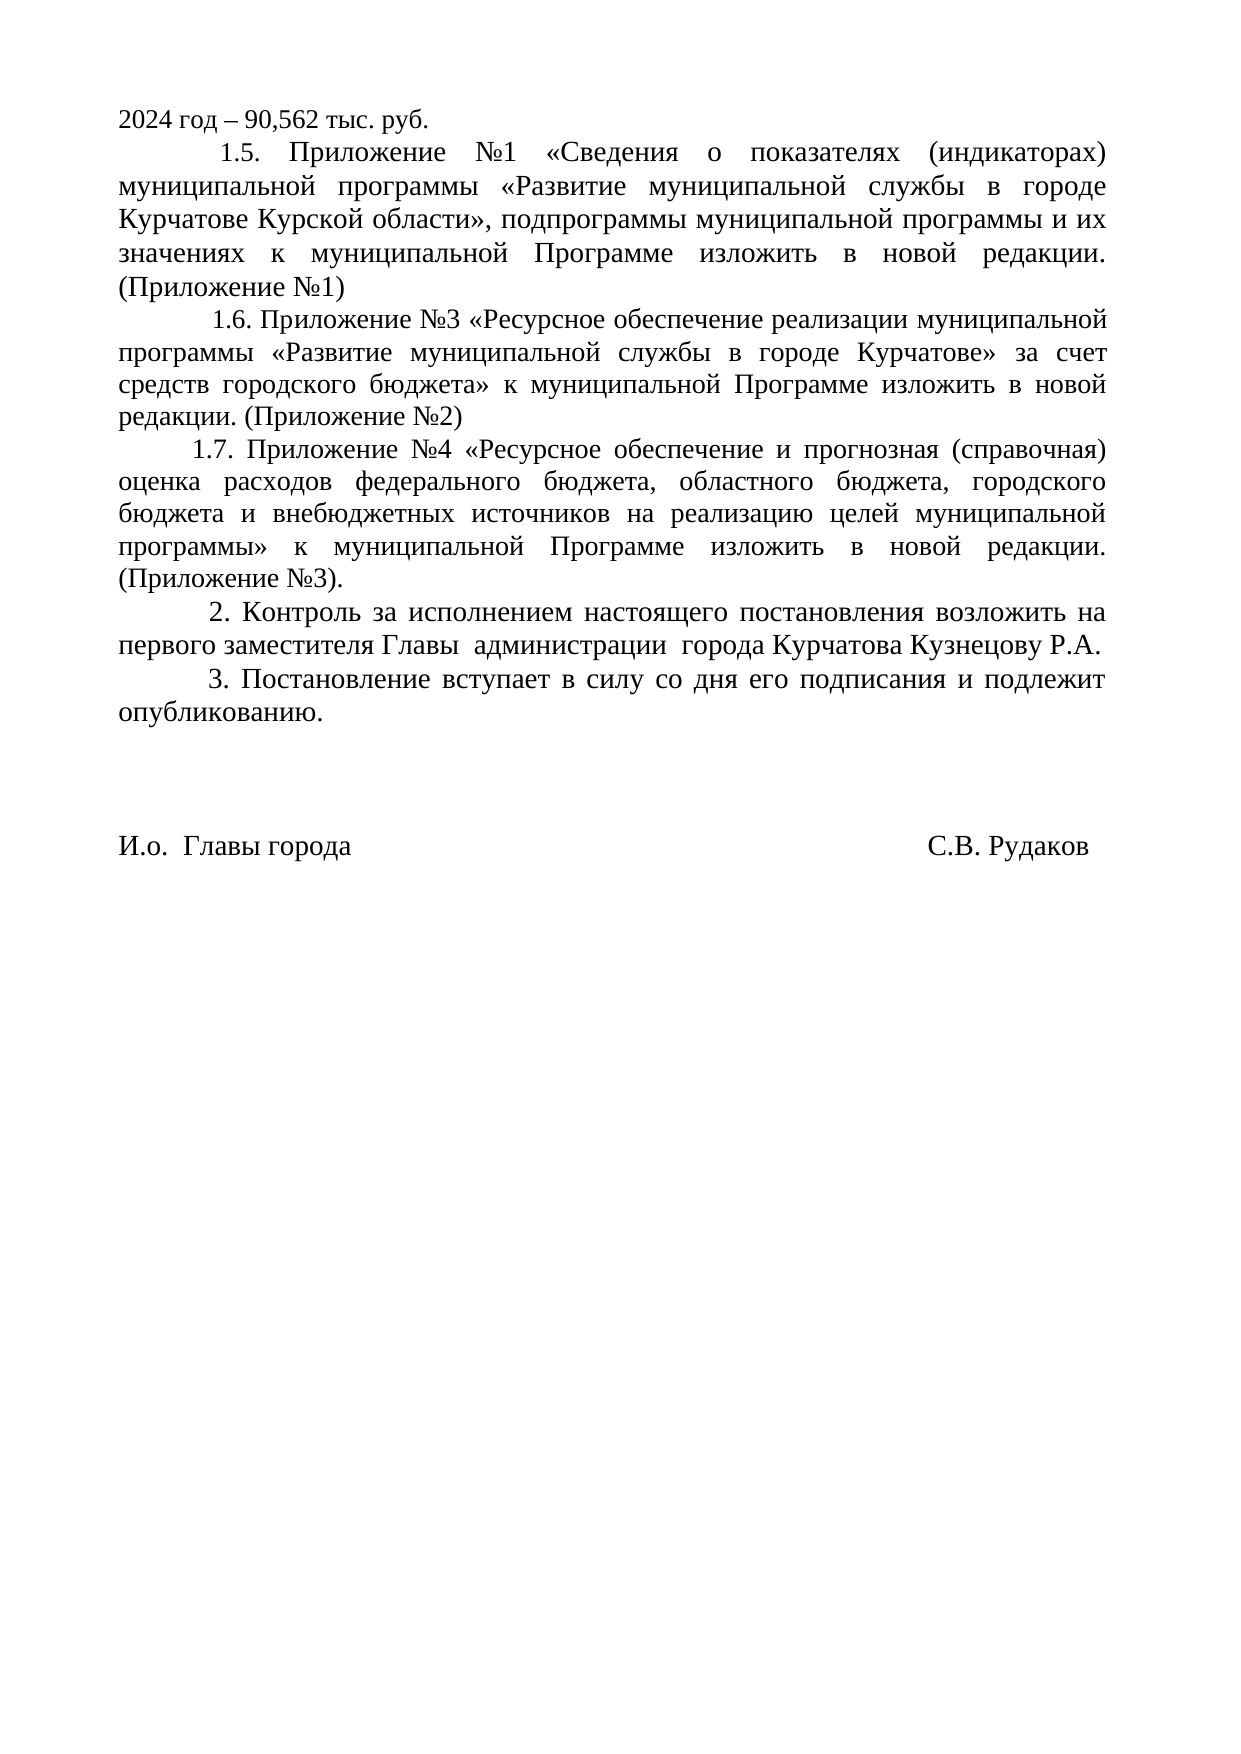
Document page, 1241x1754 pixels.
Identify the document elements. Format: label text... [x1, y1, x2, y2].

text 1.6. Приложение №3 «Ресурсное обеспечение реализации муниципальной программы «Развитие муниципальной службы в городе Курчатове» за счет средств городского бюджета» к муниципальной Программе изложить в новой редакции. (Приложение №2) [118, 302, 1107, 432]
text 1.7. Приложение №4 «Ресурсное обеспечение и прогнозная (справочная) оценка расходов федерального бюджета, областного бюджета, городского бюджета и внебюджетных источников на реализацию целей муниципальной программы» к муниципальной Программе изложить в новой редакции. (Приложение №3). [118, 432, 1107, 594]
text 2. Контроль за исполнением настоящего постановления возложить на первого заместителя Главы администрации города Курчатова Кузнецову Р.А. [118, 594, 1107, 661]
text 2024 год – 90,562 тыс. руб. [118, 103, 1107, 134]
text 3. Постановление вступает в силу со дня его подписания и подлежит опубликованию. [118, 661, 1107, 728]
text И.о. Главы города С.В. Рудаков [118, 828, 1107, 862]
text 1.5. Приложение №1 «Сведения о показателях (индикаторах) муниципальной программы «Развитие муниципальной службы в городе Курчатове Курской области», подпрограммы муниципальной программы и их значениях к муниципальной Программе изложить в новой редакции. (Приложение №1) [118, 134, 1107, 302]
